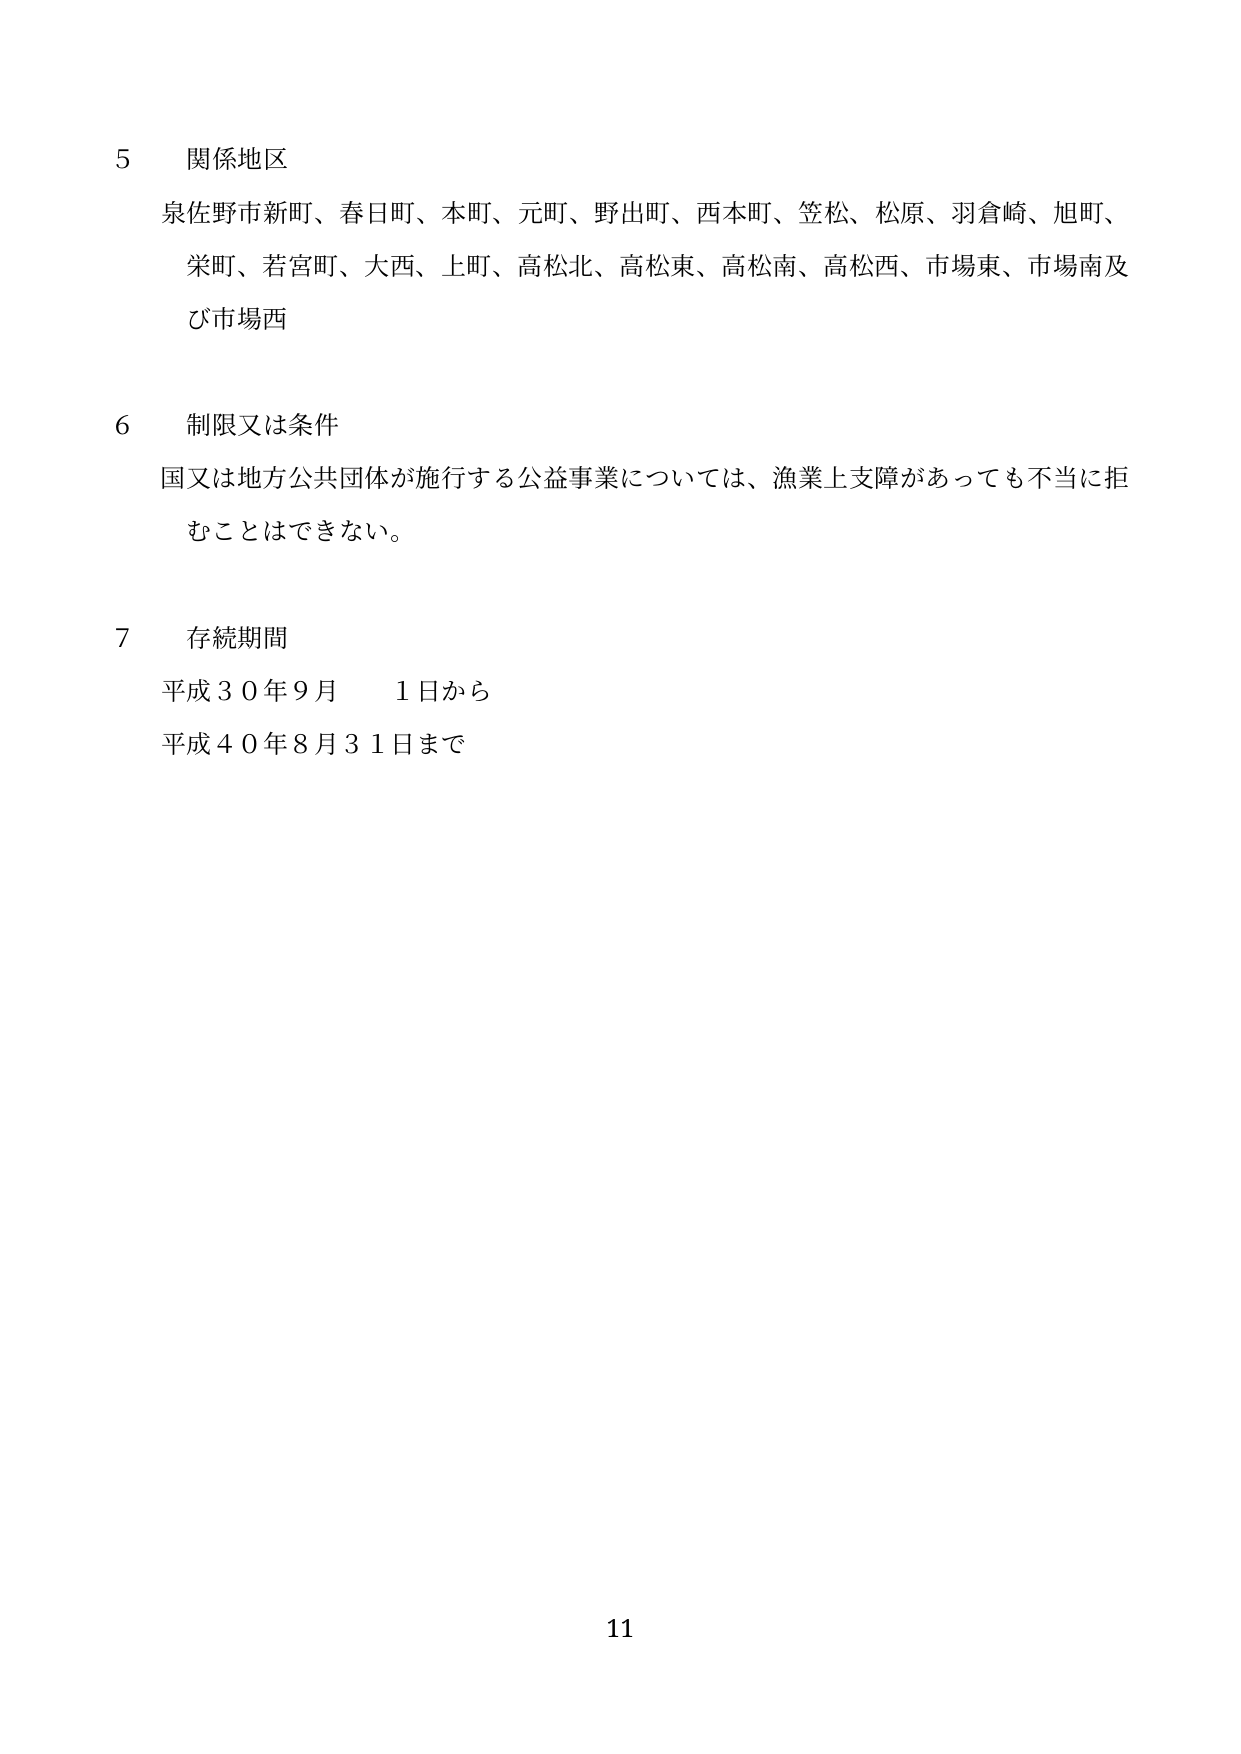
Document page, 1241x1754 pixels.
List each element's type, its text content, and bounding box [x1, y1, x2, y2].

text ７ 存続期間 [110, 610, 1131, 663]
text ５ 関係地区 [110, 132, 1131, 185]
text 泉佐野市新町、春日町、本町、元町、野出町、西本町、笠松、松原、羽倉崎、旭町、栄町、若宮町、大西、上町、高松北、高松東、高松南、高松西、市場東、市場南及び市場西 [110, 185, 1131, 344]
text 平成４０年８月３１日まで１ 公示番号 共第５号（現行：共第５号） [110, 716, 1131, 769]
text 国又は地方公共団体が施行する公益事業については、漁業上支障があっても不当に拒むことはできない。 [110, 450, 1131, 557]
text 平成３０年９月 １日から [110, 663, 1131, 716]
text ６ 制限又は条件 [110, 397, 1131, 450]
